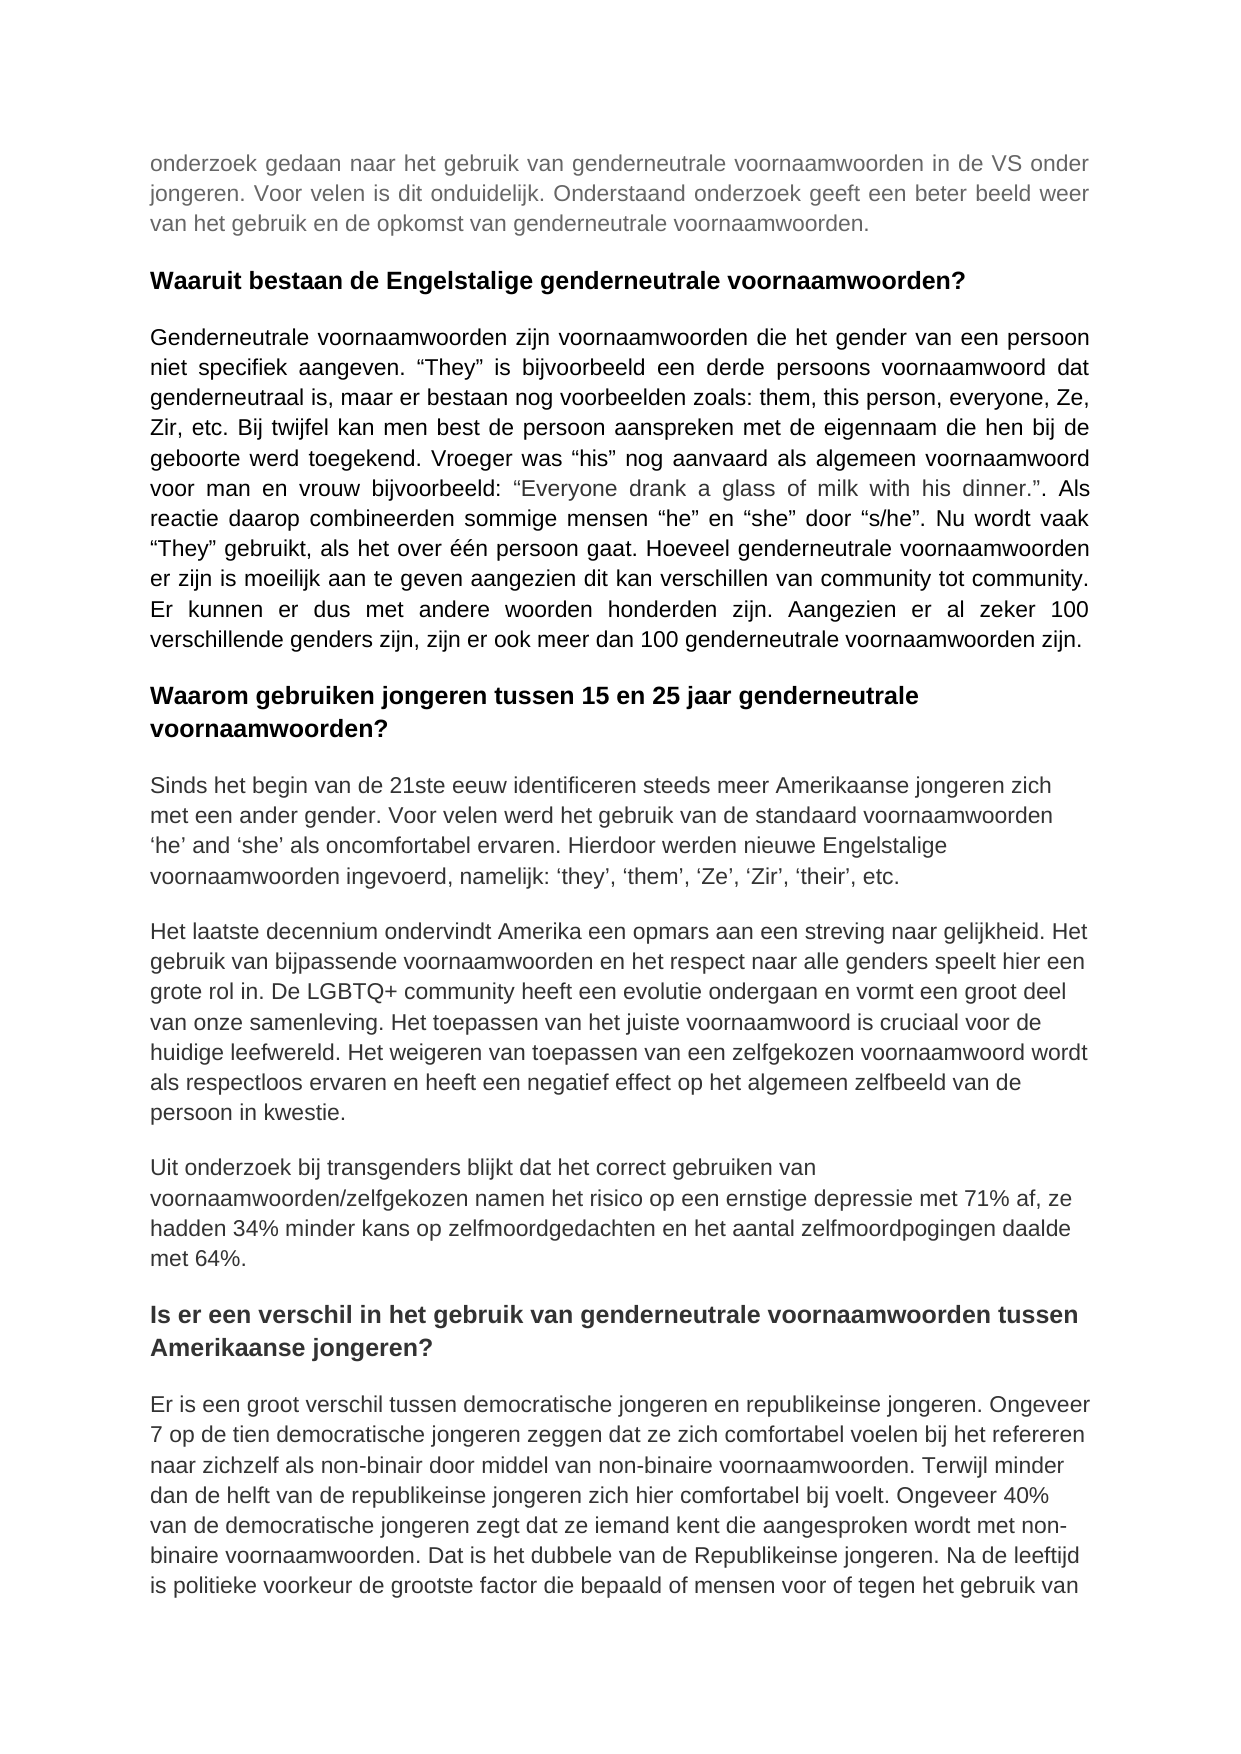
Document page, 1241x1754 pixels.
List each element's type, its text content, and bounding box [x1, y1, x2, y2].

text Uit onderzoek bij transgenders blijkt dat het correct gebruiken van voornaamwoorden/zelfgekozen namen het risico op een ernstige depressie met 71% af, ze hadden 34% minder kans op zelfmoordgedachten en het aantal zelfmoordpogingen daalde met 64%. [150, 1154, 1090, 1271]
text Genderneutrale voornaamwoorden zijn voornaamwoorden die het gender van een persoon niet specifiek aangeven. “They” is bijvoorbeeld een derde persoons voornaamwoord dat genderneutraal is, maar er bestaan nog voorbeelden zoals: them, this person, everyone, Ze, Zir, etc. Bij twijfel kan men best de persoon aanspreken met de eigennaam die hen bij de geboorte werd toegekend. Vroeger was “his” nog aanvaard als algemeen voornaamwoord voor man en vrouw bijvoorbeeld: “Everyone drank a glass of milk with his dinner.”. Als reactie daarop combineerden sommige mensen “he” en “she” door “s/he”. Nu wordt vaak “They” gebruikt, als het over één persoon gaat. Hoeveel genderneutrale voornaamwoorden er zijn is moeilijk aan te geven aangezien dit kan verschillen van community tot community. Er kunnen er dus met andere woorden honderden zijn. Aangezien er al zeker 100 verschillende genders zijn, zijn er ook meer dan 100 genderneutrale voornaamwoorden zijn. [150, 324, 1090, 652]
text Het laatste decennium ondervindt Amerika een opmars aan een streving naar gelijkheid. Het gebruik van bijpassende voornaamwoorden en het respect naar alle genders speelt hier een grote rol in. De LGBTQ+ community heeft een evolutie ondergaan en vormt een groot deel van onze samenleving. Het toepassen van het juiste voornaamwoord is cruciaal voor de huidige leefwereld. Het weigeren van toepassen van een zelfgekozen voornaamwoord wordt als respectloos ervaren en heeft een negatief effect op het algemeen zelfbeeld van de persoon in kwestie. [150, 918, 1090, 1125]
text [150, 1391, 1090, 1599]
subtitle Waaruit bestaan de Engelstalige genderneutrale voornaamwoorden? [150, 266, 1090, 294]
text Is er een verschil in het gebruik van genderneutrale voornaamwoorden tussen Amerikaanse jongeren? [150, 1300, 1090, 1362]
text Waarom gebruiken jongeren tussen 15 en 25 jaar genderneutrale voornaamwoorden? [150, 681, 1090, 743]
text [150, 150, 1090, 237]
text Sinds het begin van de 21ste eeuw identificeren steeds meer Amerikaanse jongeren zich met een ander gender. Voor velen werd het gebruik van de standaard voornaamwoorden ‘he’ and ‘she’ als oncomfortabel ervaren. Hierdoor werden nieuwe Engelstalige voornaamwoorden ingevoerd, namelijk: ‘they’, ‘them’, ‘Ze’, ‘Zir’, ‘their’, etc. [150, 772, 1090, 889]
